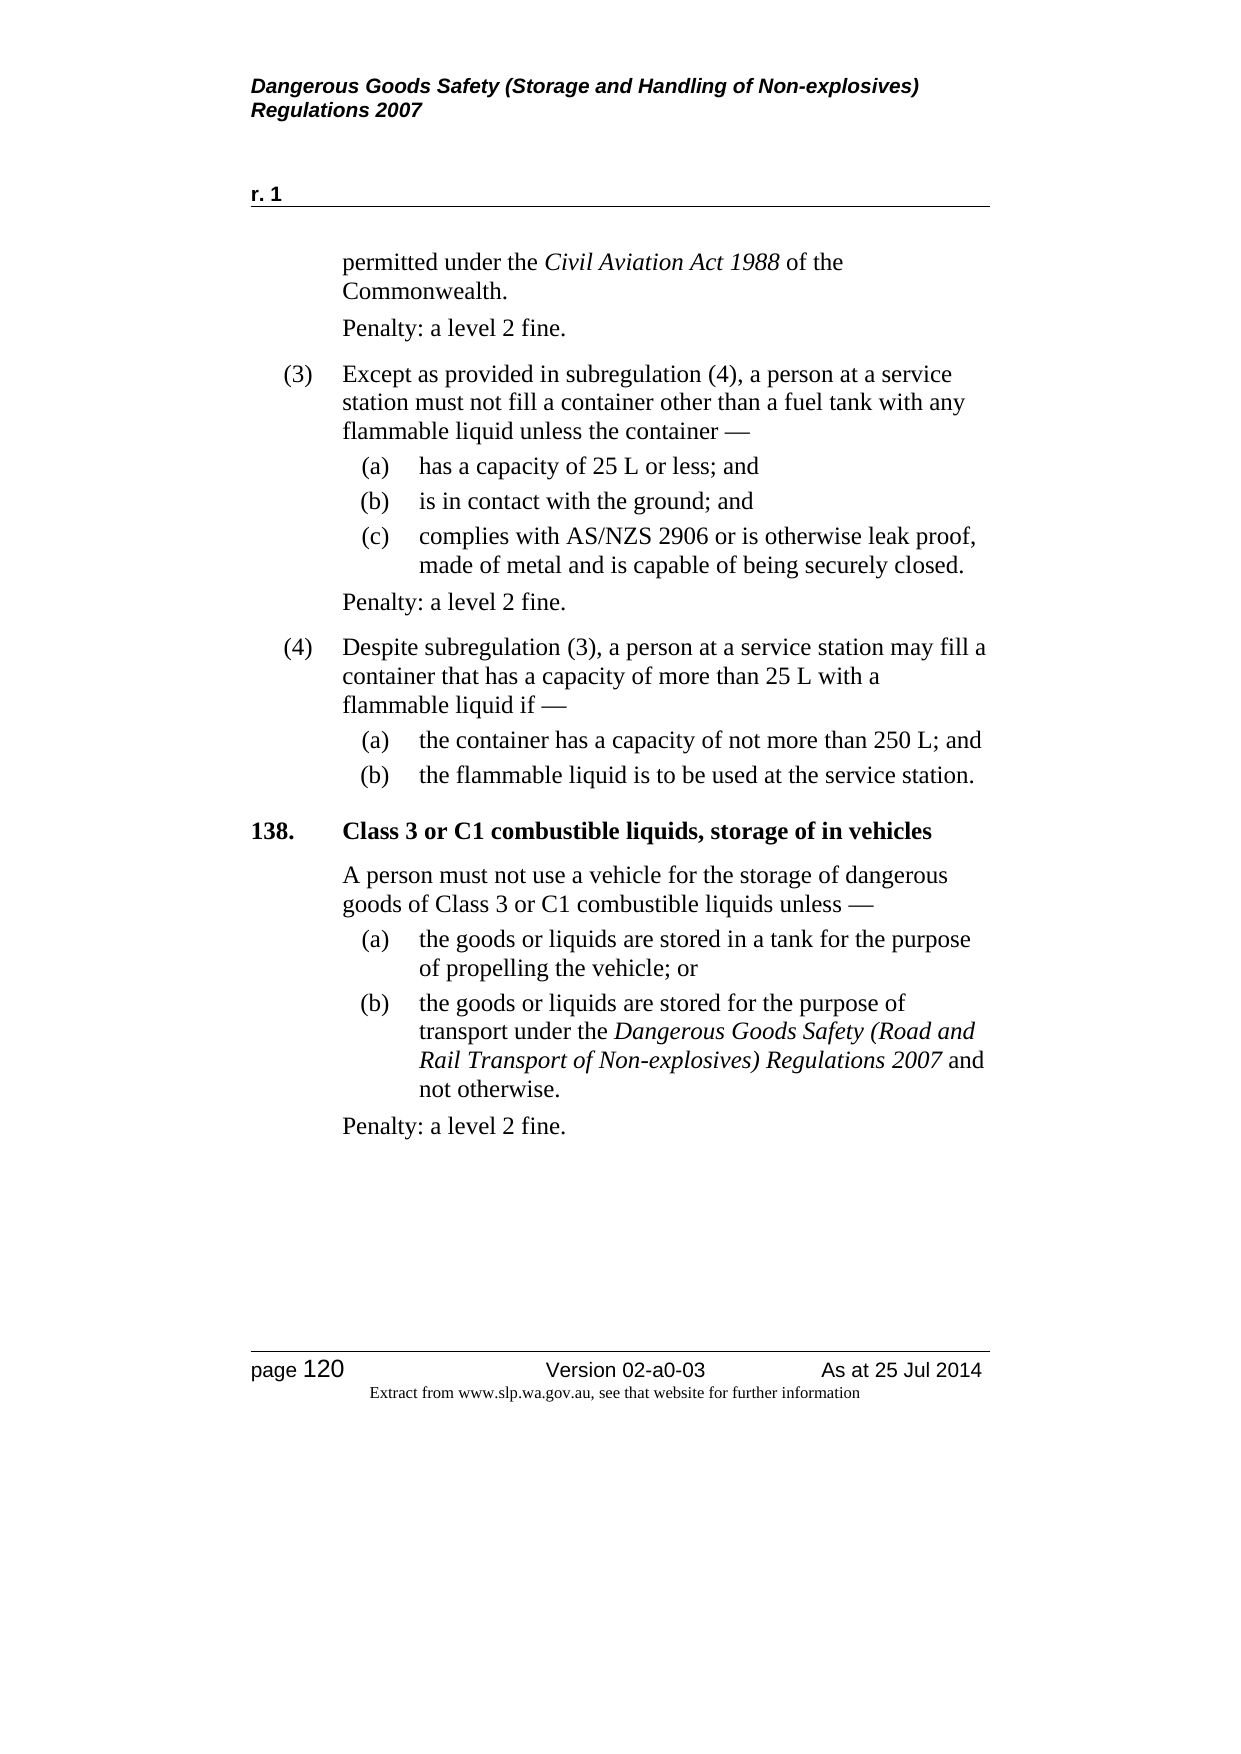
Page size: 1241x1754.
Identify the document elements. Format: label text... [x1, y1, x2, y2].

text (b) the goods or liquids are stored for the purpose of transport under the Dangerous Goods Safety (Road and Rail Transport of Non-explosives) Regulations 2007 and not otherwise. [251, 988, 990, 1103]
subtitle 138. Class 3 or C1 combustible liquids, storage of in vehicles [251, 816, 990, 844]
text A person must not use a vehicle for the storage of dangerous goods of Class 3 or C1 combustible liquids unless — [251, 860, 990, 918]
text Penalty: a level 2 fine. [251, 313, 990, 342]
text (b) is in contact with the ground; and [251, 486, 990, 515]
text (b) the flammable liquid is to be used at the service station. [251, 760, 990, 789]
text (a) has a capacity of 25 L or less; and [251, 451, 990, 480]
text (3) Except as provided in subregulation (4), a person at a service station must not fill a container other than a fuel tank with any flammable liquid unless the container — [251, 359, 990, 445]
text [251, 247, 990, 305]
text (a) the container has a capacity of not more than 250 L; and [251, 725, 990, 754]
text (c) complies with AS/NZS 2906 or is otherwise leak proof, made of metal and is capable of being securely closed. [251, 521, 990, 579]
text Penalty: a level 2 fine. [251, 587, 990, 616]
text (4) Despite subregulation (3), a person at a service station may fill a container that has a capacity of more than 25 L with a flammable liquid if — [251, 632, 990, 719]
text Penalty: a level 2 fine. [251, 1111, 990, 1140]
text (a) the goods or liquids are stored in a tank for the purpose of propelling the vehicle; or [251, 924, 990, 981]
